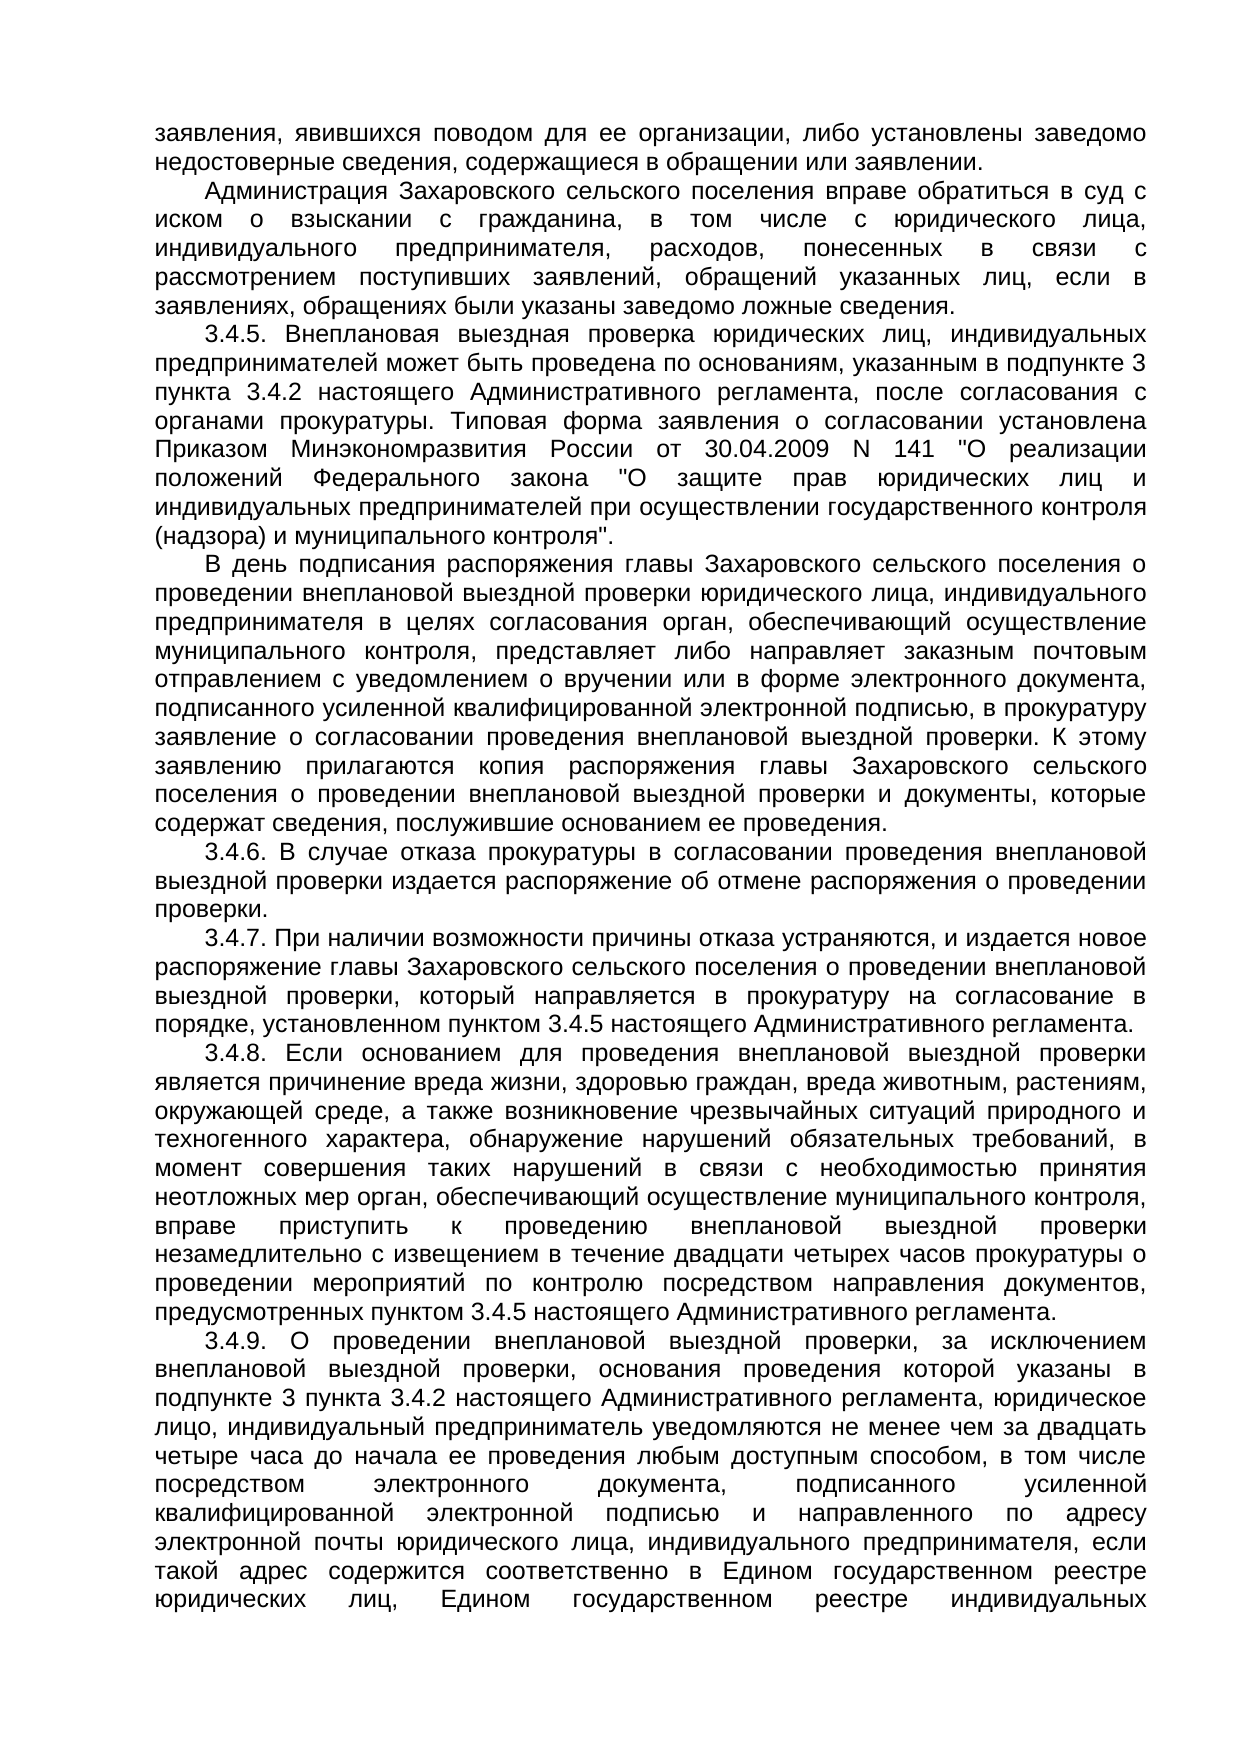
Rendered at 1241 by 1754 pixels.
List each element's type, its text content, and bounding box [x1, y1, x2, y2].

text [154, 118, 1148, 176]
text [154, 1326, 1148, 1613]
text Администрация Захаровского сельского поселения вправе обратиться в суд с иском о взыскании с гражданина, в том числе с юридического лица, индивидуального предпринимателя, расходов, понесенных в связи с рассмотрением поступивших заявлений, обращений указанных лиц, если в заявлениях, обращениях были указаны заведомо ложные сведения. [154, 176, 1148, 319]
text 3.4.8. Если основанием для проведения внеплановой выездной проверки является причинение вреда жизни, здоровью граждан, вреда животным, растениям, окружающей среде, а также возникновение чрезвычайных ситуаций природного и техногенного характера, обнаружение нарушений обязательных требований, в момент совершения таких нарушений в связи с необходимостью принятия неотложных мер орган, обеспечивающий осуществление муниципального контроля, вправе приступить к проведению внеплановой выездной проверки незамедлительно с извещением в течение двадцати четырех часов прокуратуры о проведении мероприятий по контролю посредством направления документов, предусмотренных пунктом 3.4.5 настоящего Административного регламента. [154, 1038, 1148, 1326]
text В день подписания распоряжения главы Захаровского сельского поселения о проведении внеплановой выездной проверки юридического лица, индивидуального предпринимателя в целях согласования орган, обеспечивающий осуществление муниципального контроля, представляет либо направляет заказным почтовым отправлением с уведомлением о вручении или в форме электронного документа, подписанного усиленной квалифицированной электронной подписью, в прокуратуру заявление о согласовании проведения внеплановой выездной проверки. К этому заявлению прилагаются копия распоряжения главы Захаровского сельского поселения о проведении внеплановой выездной проверки и документы, которые содержат сведения, послужившие основанием ее проведения. [154, 549, 1148, 837]
text 3.4.7. При наличии возможности причины отказа устраняются, и издается новое распоряжение главы Захаровского сельского поселения о проведении внеплановой выездной проверки, который направляется в прокуратуру на согласование в порядке, установленном пунктом 3.4.5 настоящего Административного регламента. [154, 923, 1148, 1038]
text 3.4.6. В случае отказа прокуратуры в согласовании проведения внеплановой выездной проверки издается распоряжение об отмене распоряжения о проведении проверки. [154, 837, 1148, 923]
text 3.4.5. Внеплановая выездная проверка юридических лиц, индивидуальных предпринимателей может быть проведена по основаниям, указанным в подпункте 3 пункта 3.4.2 настоящего Административного регламента, после согласования с органами прокуратуры. Типовая форма заявления о согласовании установлена Приказом Минэкономразвития России от 30.04.2009 N 141 "О реализации положений Федерального закона "О защите прав юридических лиц и индивидуальных предпринимателей при осуществлении государственного контроля (надзора) и муниципального контроля". [154, 319, 1148, 549]
